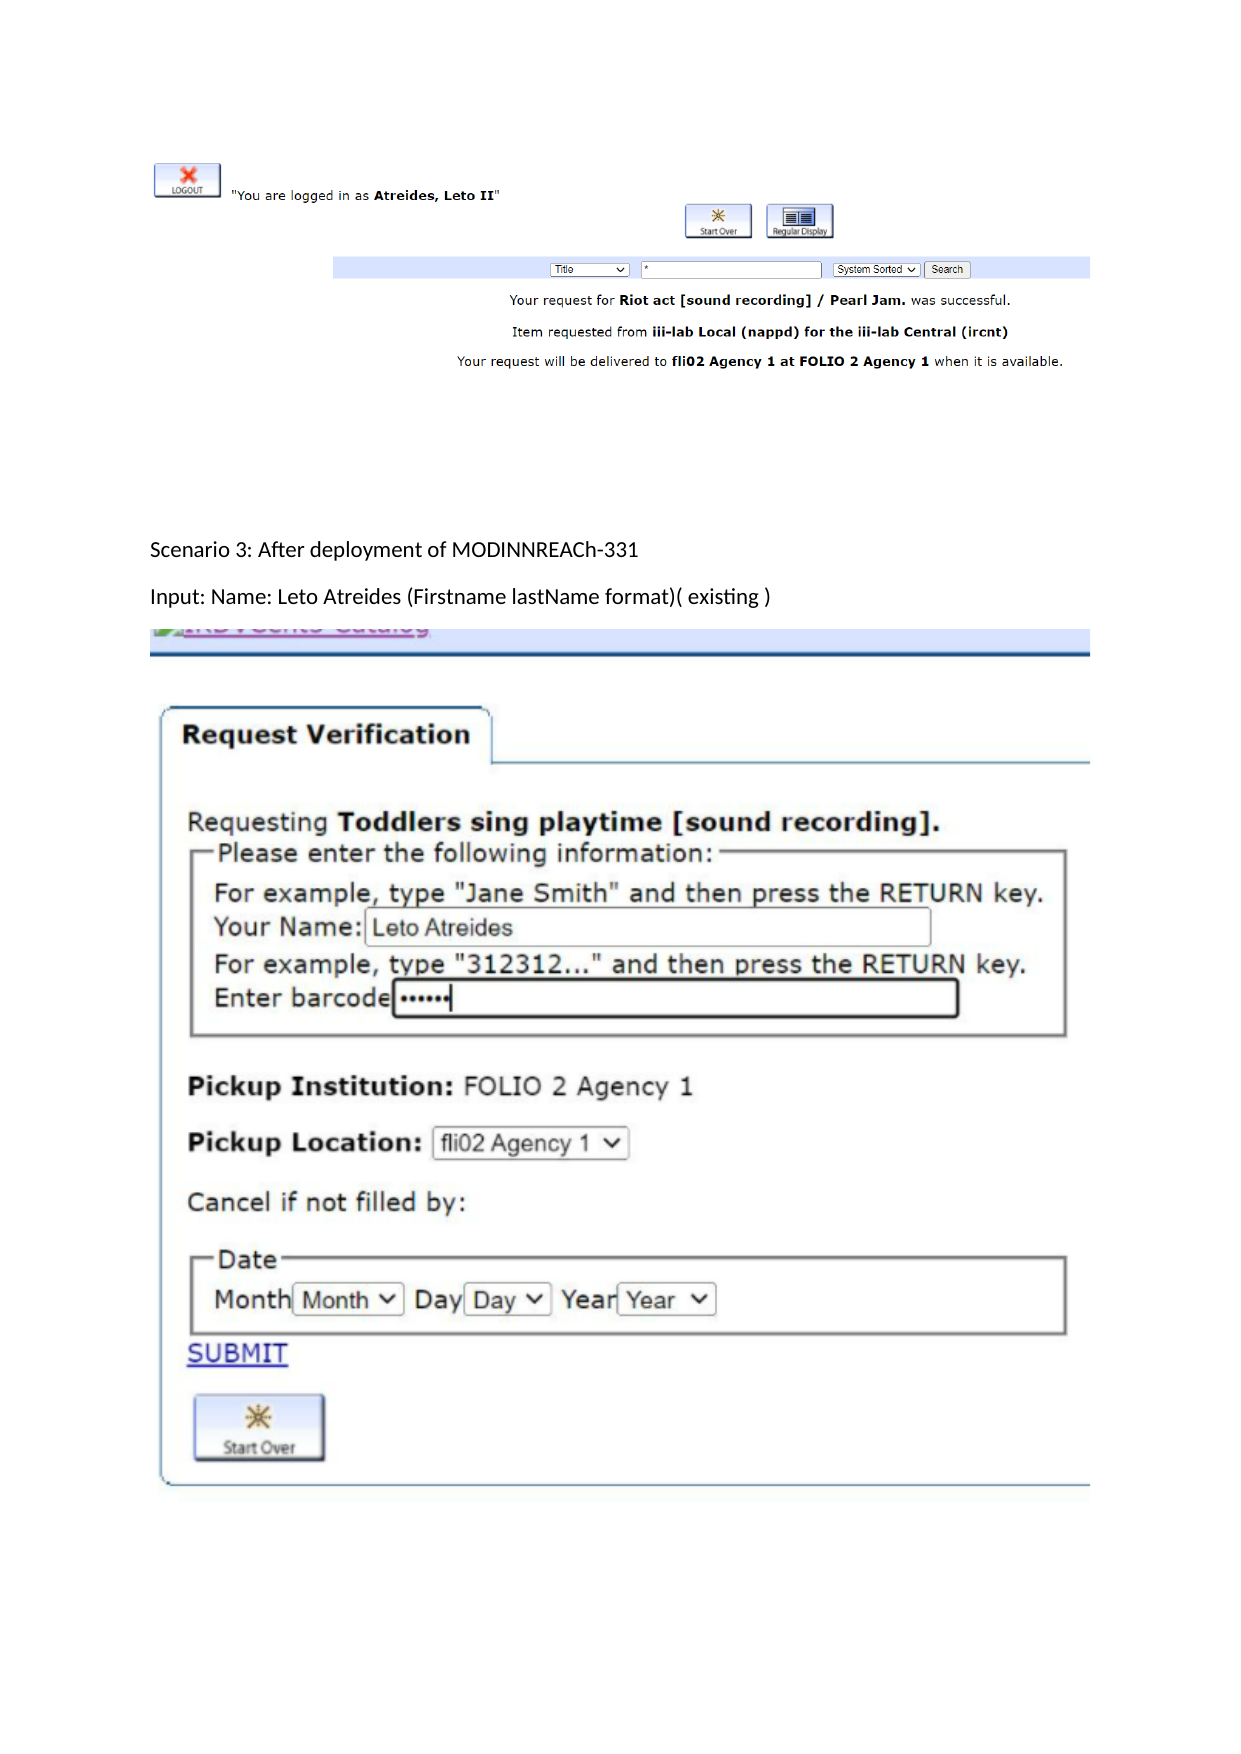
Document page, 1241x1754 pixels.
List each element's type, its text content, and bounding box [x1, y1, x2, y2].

picture [150, 150, 1091, 423]
text Scenario 3: After deployment of MODINNREACh-331 [150, 536, 1090, 564]
text Input: Name: Leto Atreides (Firstname lastName format)( existing ) [150, 582, 1090, 611]
picture [150, 629, 1091, 1531]
